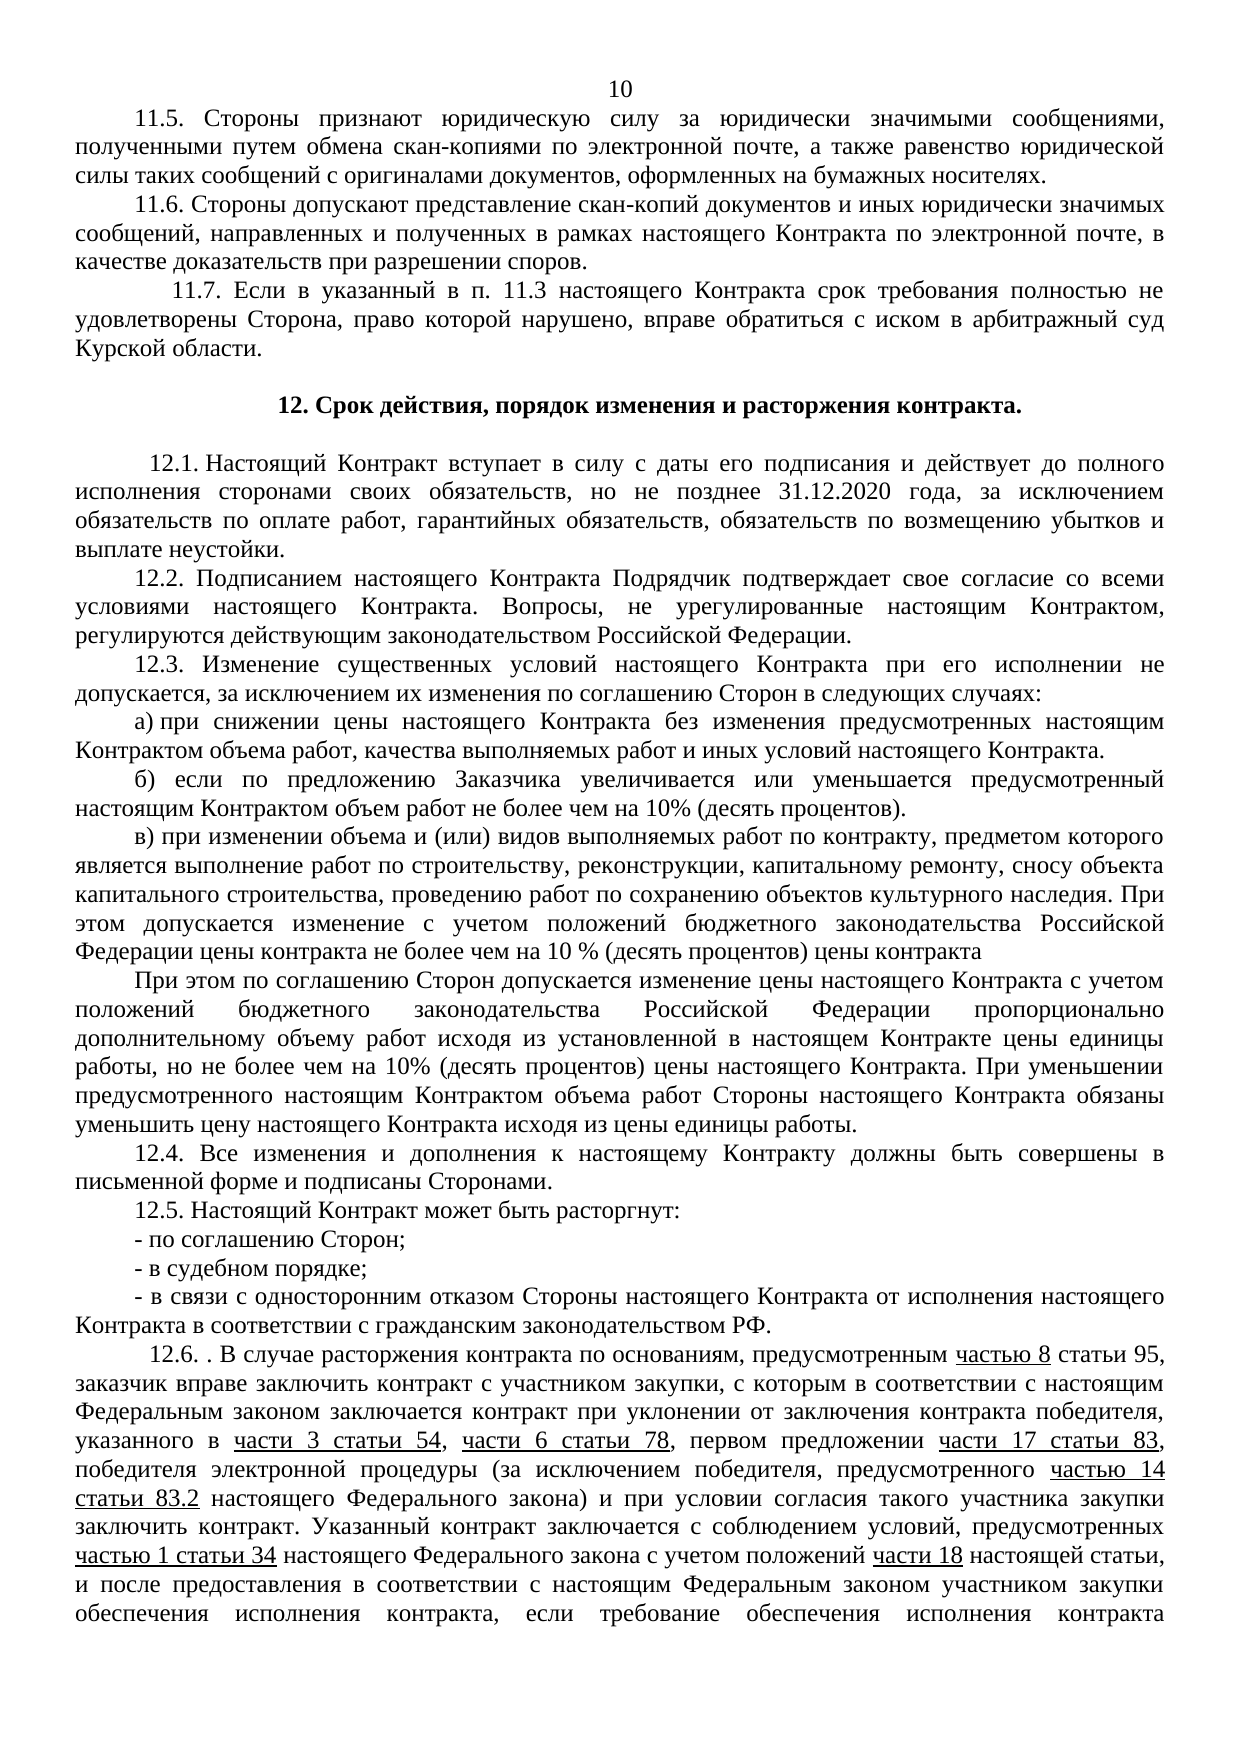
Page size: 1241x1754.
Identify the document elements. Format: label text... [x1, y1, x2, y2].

text 11.6. Стороны допускают представление скан-копий документов и иных юридически значимых сообщений, направленных и полученных в рамках настоящего Контракта по электронной почте, в качестве доказательств при разрешении споров. [75, 189, 1165, 275]
text 11.5. Стороны признают юридическую силу за юридически значимыми сообщениями, полученными путем обмена скан-копиями по электронной почте, а также равенство юридической силы таких сообщений с оригиналами документов, оформленных на бумажных носителях. [75, 103, 1165, 189]
text - в судебном порядке; [75, 1253, 1165, 1281]
text 12.4. Все изменения и дополнения к настоящему Контракту должны быть совершены в письменной форме и подписаны Сторонами. [75, 1138, 1165, 1195]
text При этом по соглашению Сторон допускается изменение цены настоящего Контракта с учетом положений бюджетного законодательства Российской Федерации пропорционально дополнительному объему работ исходя из установленной в настоящем Контракте цены единицы работы, но не более чем на 10% (десять процентов) цены настоящего Контракта. При уменьшении предусмотренного настоящим Контрактом объема работ Стороны настоящего Контракта обязаны уменьшить цену настоящего Контракта исходя из цены единицы работы. [75, 965, 1165, 1138]
text в) при изменении объема и (или) видов выполняемых работ по контракту, предметом которого является выполнение работ по строительству, реконструкции, капитальному ремонту, сносу объекта капитального строительства, проведению работ по сохранению объектов культурного наследия. При этом допускается изменение с учетом положений бюджетного законодательства Российской Федерации цены контракта не более чем на 10 % (десять процентов) цены контракта [75, 821, 1165, 965]
list 12. Срок действия, порядок изменения и расторжения контракта. [134, 390, 1165, 419]
text 11.7. Если в указанный в п. 11.3 настоящего Контракта срок требования полностью не удовлетворены Сторона, право которой нарушено, вправе обратиться с иском в арбитражный суд Курской области. [75, 275, 1165, 361]
text 12.2. Подписанием настоящего Контракта Подрядчик подтверждает свое согласие со всеми условиями настоящего Контракта. Вопросы, не урегулированные настоящим Контрактом, регулируются действующим законодательством Российской Федерации. [75, 563, 1165, 649]
text 12.1. Настоящий Контракт вступает в силу с даты его подписания и действует до полного исполнения сторонами своих обязательств, но не позднее 31.12.2020 года, за исключением обязательств по оплате работ, гарантийных обязательств, обязательств по возмещению убытков и выплате неустойки. [75, 448, 1165, 563]
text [75, 1339, 1165, 1626]
text 12.3. Изменение существенных условий настоящего Контракта при его исполнении не допускается, за исключением их изменения по соглашению Сторон в следующих случаях: [75, 649, 1165, 706]
text - в связи с односторонним отказом Стороны настоящего Контракта от исполнения настоящего Контракта в соответствии с гражданским законодательством РФ. [75, 1281, 1165, 1339]
text - по соглашению Сторон; [75, 1224, 1165, 1253]
text б) если по предложению Заказчика увеличивается или уменьшается предусмотренный настоящим Контрактом объем работ не более чем на 10% (десять процентов). [75, 764, 1165, 821]
text а) при снижении цены настоящего Контракта без изменения предусмотренных настоящим Контрактом объема работ, качества выполняемых работ и иных условий настоящего Контракта. [75, 706, 1165, 764]
text 12.5. Настоящий Контракт может быть расторгнут: [75, 1195, 1165, 1224]
